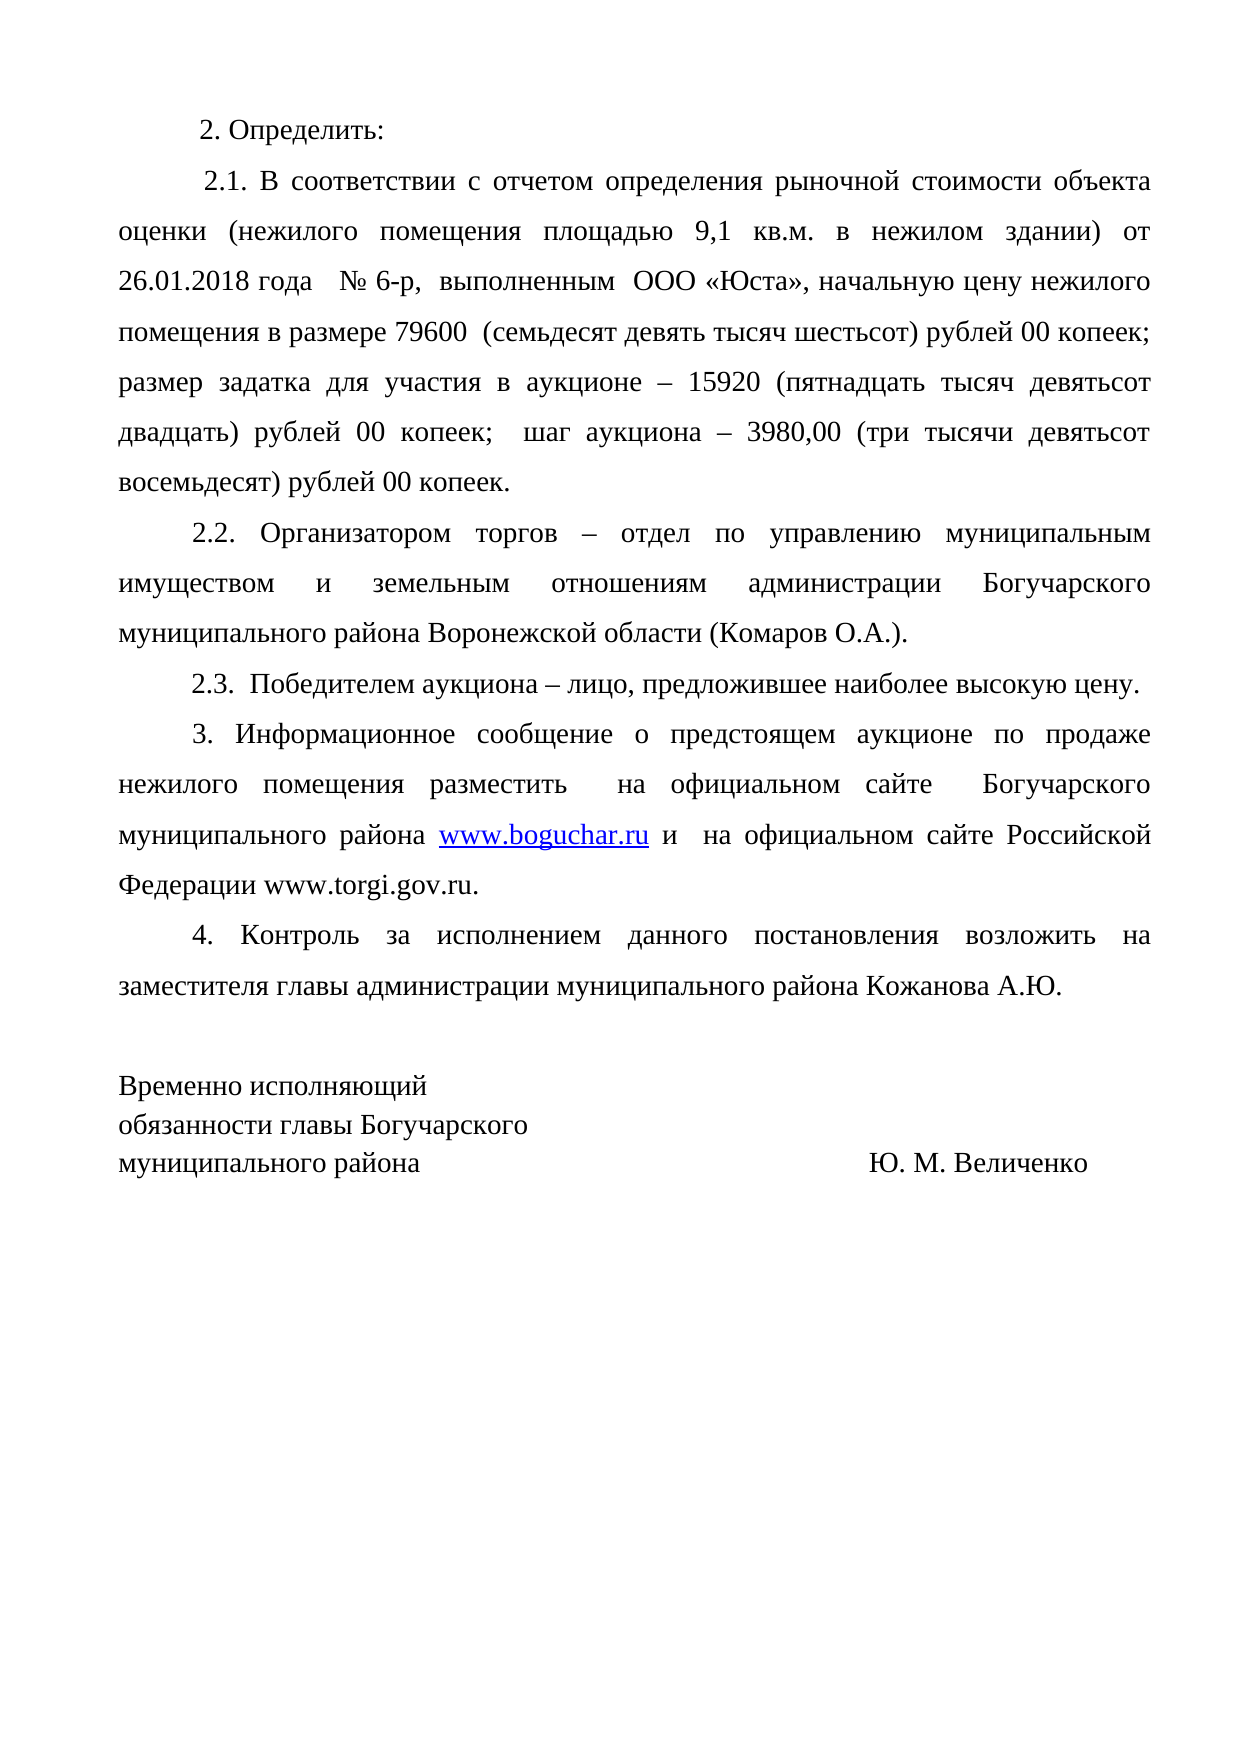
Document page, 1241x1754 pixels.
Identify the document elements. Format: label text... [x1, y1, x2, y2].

text 2.3. Победителем аукциона – лицо, предложившее наиболее высокую цену. [118, 666, 1152, 699]
text 3. Информационное сообщение о предстоящем аукционе по продаже нежилого помещения разместить на официальном сайте Богучарского муниципального района www.boguchar.ru и на официальном сайте Российской Федерации www.torgi.gov.ru. [118, 716, 1152, 901]
text обязанности главы Богучарского [118, 1107, 1152, 1140]
text 2.1. В соответствии с отчетом определения рыночной стоимости объекта оценки (нежилого помещения площадью 9,1 кв.м. в нежилом здании) от 26.01.2018 года № 6-р, выполненным ООО «Юста», начальную цену нежилого помещения в размере 79600 (семьдесят девять тысяч шестьсот) рублей 00 копеек; размер задатка для участия в аукционе – 15920 (пятнадцать тысяч девятьсот двадцать) рублей 00 копеек; шаг аукциона – 3980,00 (три тысячи девятьсот восемьдесят) рублей 00 копеек. [118, 163, 1152, 498]
text 4. Контроль за исполнением данного постановления возложить на заместителя главы администрации муниципального района Кожанова А.Ю. [118, 917, 1152, 1001]
text муниципального района Ю. М. Величенко [118, 1145, 1152, 1179]
text 2. Определить: [118, 112, 1152, 146]
text 2.2. Организатором торгов – отдел по управлению муниципальным имуществом и земельным отношениям администрации Богучарского муниципального района Воронежской области (Комаров О.А.). [118, 515, 1152, 649]
text Временно исполняющий [118, 1068, 1152, 1102]
